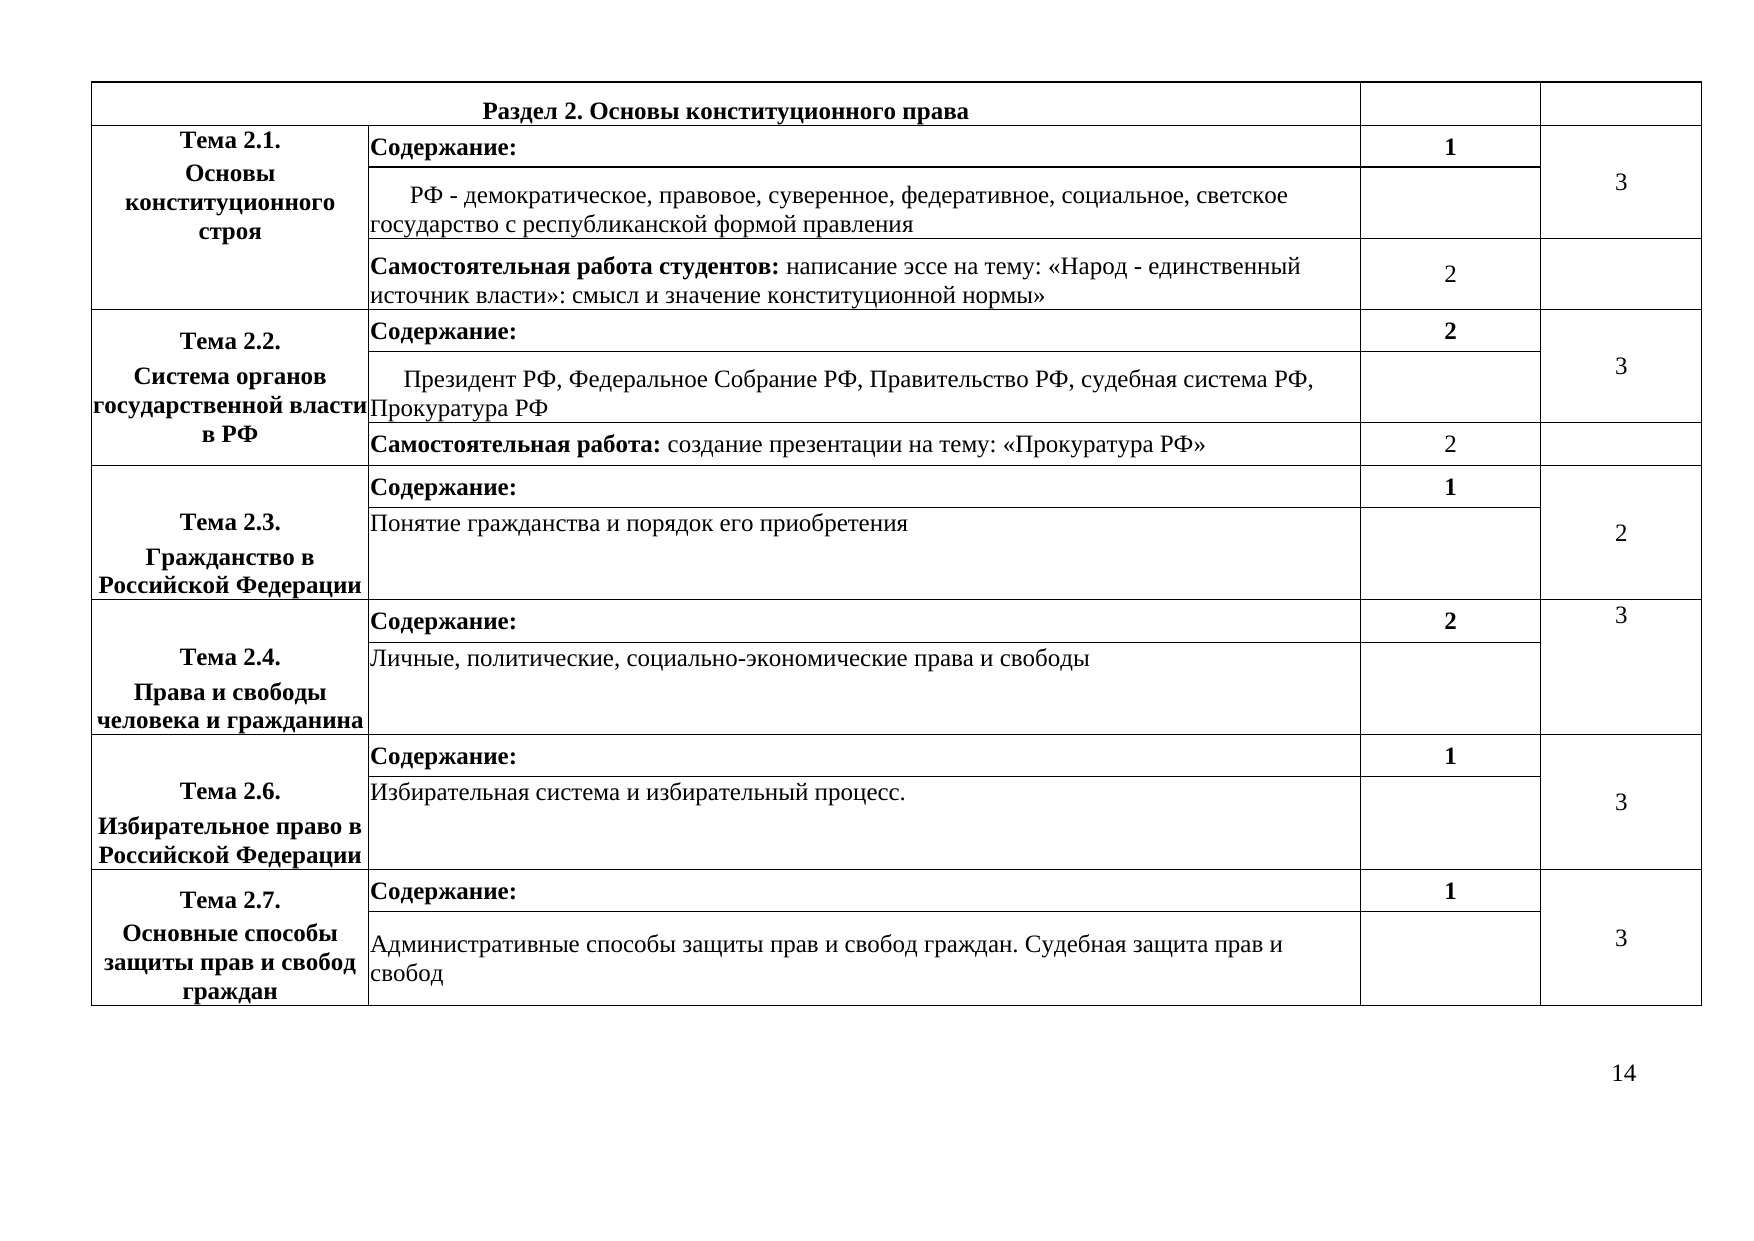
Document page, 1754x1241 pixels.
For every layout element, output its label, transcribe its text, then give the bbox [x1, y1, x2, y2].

table_cell 1 [1361, 126, 1540, 166]
table_cell [1541, 423, 1701, 464]
table_cell 3 [1541, 735, 1701, 868]
table_cell [1361, 777, 1540, 868]
table_cell Тема 2.1. Основы конституционного строя [92, 126, 368, 308]
table_cell Содержание: [369, 126, 1360, 166]
table_header [1541, 83, 1701, 124]
table_cell Тема 2.6. Избирательное право в Российской Федерации [92, 735, 368, 868]
table_cell Тема 2.2. Система органов государственной власти в РФ [92, 310, 368, 464]
table_cell Тема 2.4. Права и свободы человека и гражданина [92, 600, 368, 734]
table_cell 2 [1541, 466, 1701, 599]
table_cell 1 [1361, 870, 1540, 911]
table_cell [1361, 508, 1540, 599]
table_cell [1541, 239, 1701, 308]
table_cell РФ - демократическое, правовое, суверенное, федеративное, социальное, светское государство с республиканской формой правления [369, 168, 1360, 237]
table_cell [1361, 168, 1540, 237]
table_cell 2 [1361, 310, 1540, 351]
table_cell 1 [1361, 466, 1540, 507]
table_cell 3 [1541, 310, 1701, 422]
table_cell Административные способы защиты прав и свобод граждан. Судебная защита прав и свобод [369, 912, 1360, 1004]
table_cell Личные, политические, социально-экономические права и свободы [369, 643, 1360, 734]
table_cell [1361, 912, 1540, 1004]
table_cell Самостоятельная работа: создание презентации на тему: «Прокуратура РФ» [369, 423, 1360, 464]
table_cell [1361, 643, 1540, 734]
table_cell Президент РФ, Федеральное Собрание РФ, Правительство РФ, судебная система РФ, Прокуратура РФ [369, 352, 1360, 422]
table_cell [1361, 352, 1540, 422]
table_cell Самостоятельная работа студентов: написание эссе на тему: «Народ - единственный источник власти»: смысл и значение конституционной нормы» [369, 239, 1360, 308]
table_cell 2 [1361, 423, 1540, 464]
table_header [1361, 83, 1540, 124]
table_cell Тема 2.7. Основные способы защиты прав и свобод граждан [92, 870, 368, 1004]
table_cell Тема 2.3. Гражданство в Российской Федерации [92, 466, 368, 599]
table_cell 2 [1361, 239, 1540, 308]
table_cell 2 [1361, 600, 1540, 642]
table_cell 3 [1541, 126, 1701, 237]
table_cell Понятие гражданства и порядок его приобретения [369, 508, 1360, 599]
table_cell 3 [1541, 870, 1701, 1004]
table_cell Избирательная система и избирательный процесс. [369, 777, 1360, 868]
table_header Раздел 2. Основы конституционного права [92, 83, 1360, 124]
table_cell 1 [1361, 735, 1540, 776]
table_cell Содержание: [369, 870, 1360, 911]
table_cell Содержание: [369, 466, 1360, 507]
table_cell 3 [1541, 600, 1701, 734]
table_cell Содержание: [369, 310, 1360, 351]
table_cell Содержание: [369, 735, 1360, 776]
table_cell Содержание: [369, 600, 1360, 642]
